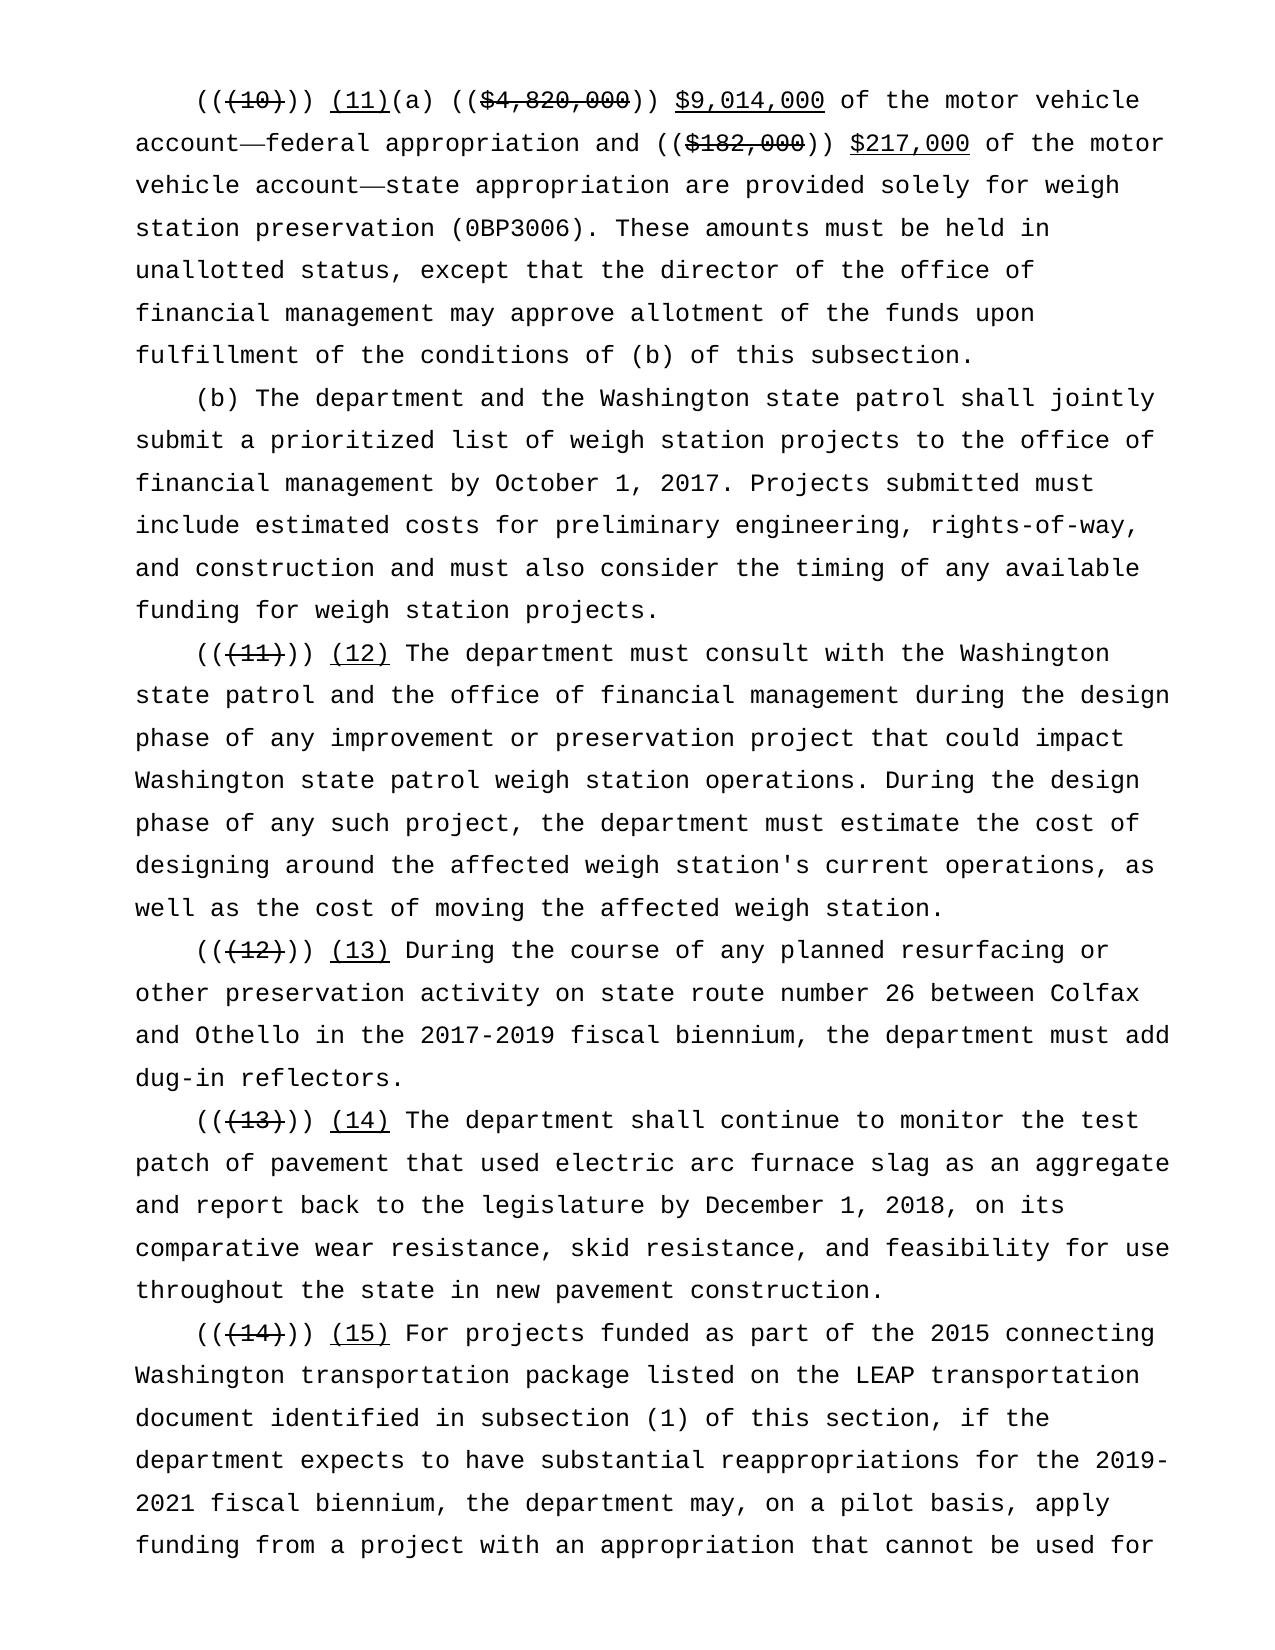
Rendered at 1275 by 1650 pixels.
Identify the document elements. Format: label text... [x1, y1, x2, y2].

text (b) The department and the Washington state patrol shall jointly submit a prioritized list of weigh station projects to the office of financial management by October 1, 2017. Projects submitted must include estimated costs for preliminary engineering, rights-of-way, and construction and must also consider the timing of any available funding for weigh station projects. [135, 372, 1170, 627]
text (((10))) (11)(a) (($4,820,000)) $9,014,000 of the motor vehicle account—federal appropriation and (($182,000)) $217,000 of the motor vehicle account—state appropriation are provided solely for weigh station preservation (0BP3006). These amounts must be held in unallotted status, except that the director of the office of financial management may approve allotment of the funds upon fulfillment of the conditions of (b) of this subsection. [135, 75, 1170, 372]
text (((13))) (14) The department shall continue to monitor the test patch of pavement that used electric arc furnace slag as an aggregate and report back to the legislature by December 1, 2018, on its comparative wear resistance, skid resistance, and feasibility for use throughout the state in new pavement construction. [135, 1095, 1170, 1307]
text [135, 1307, 1170, 1562]
text (((11))) (12) The department must consult with the Washington state patrol and the office of financial management during the design phase of any improvement or preservation project that could impact Washington state patrol weigh station operations. During the design phase of any such project, the department must estimate the cost of designing around the affected weigh station's current operations, as well as the cost of moving the affected weigh station. [135, 627, 1170, 925]
text (((12))) (13) During the course of any planned resurfacing or other preservation activity on state route number 26 between Colfax and Othello in the 2017-2019 fiscal biennium, the department must add dug-in reflectors. [135, 925, 1170, 1095]
